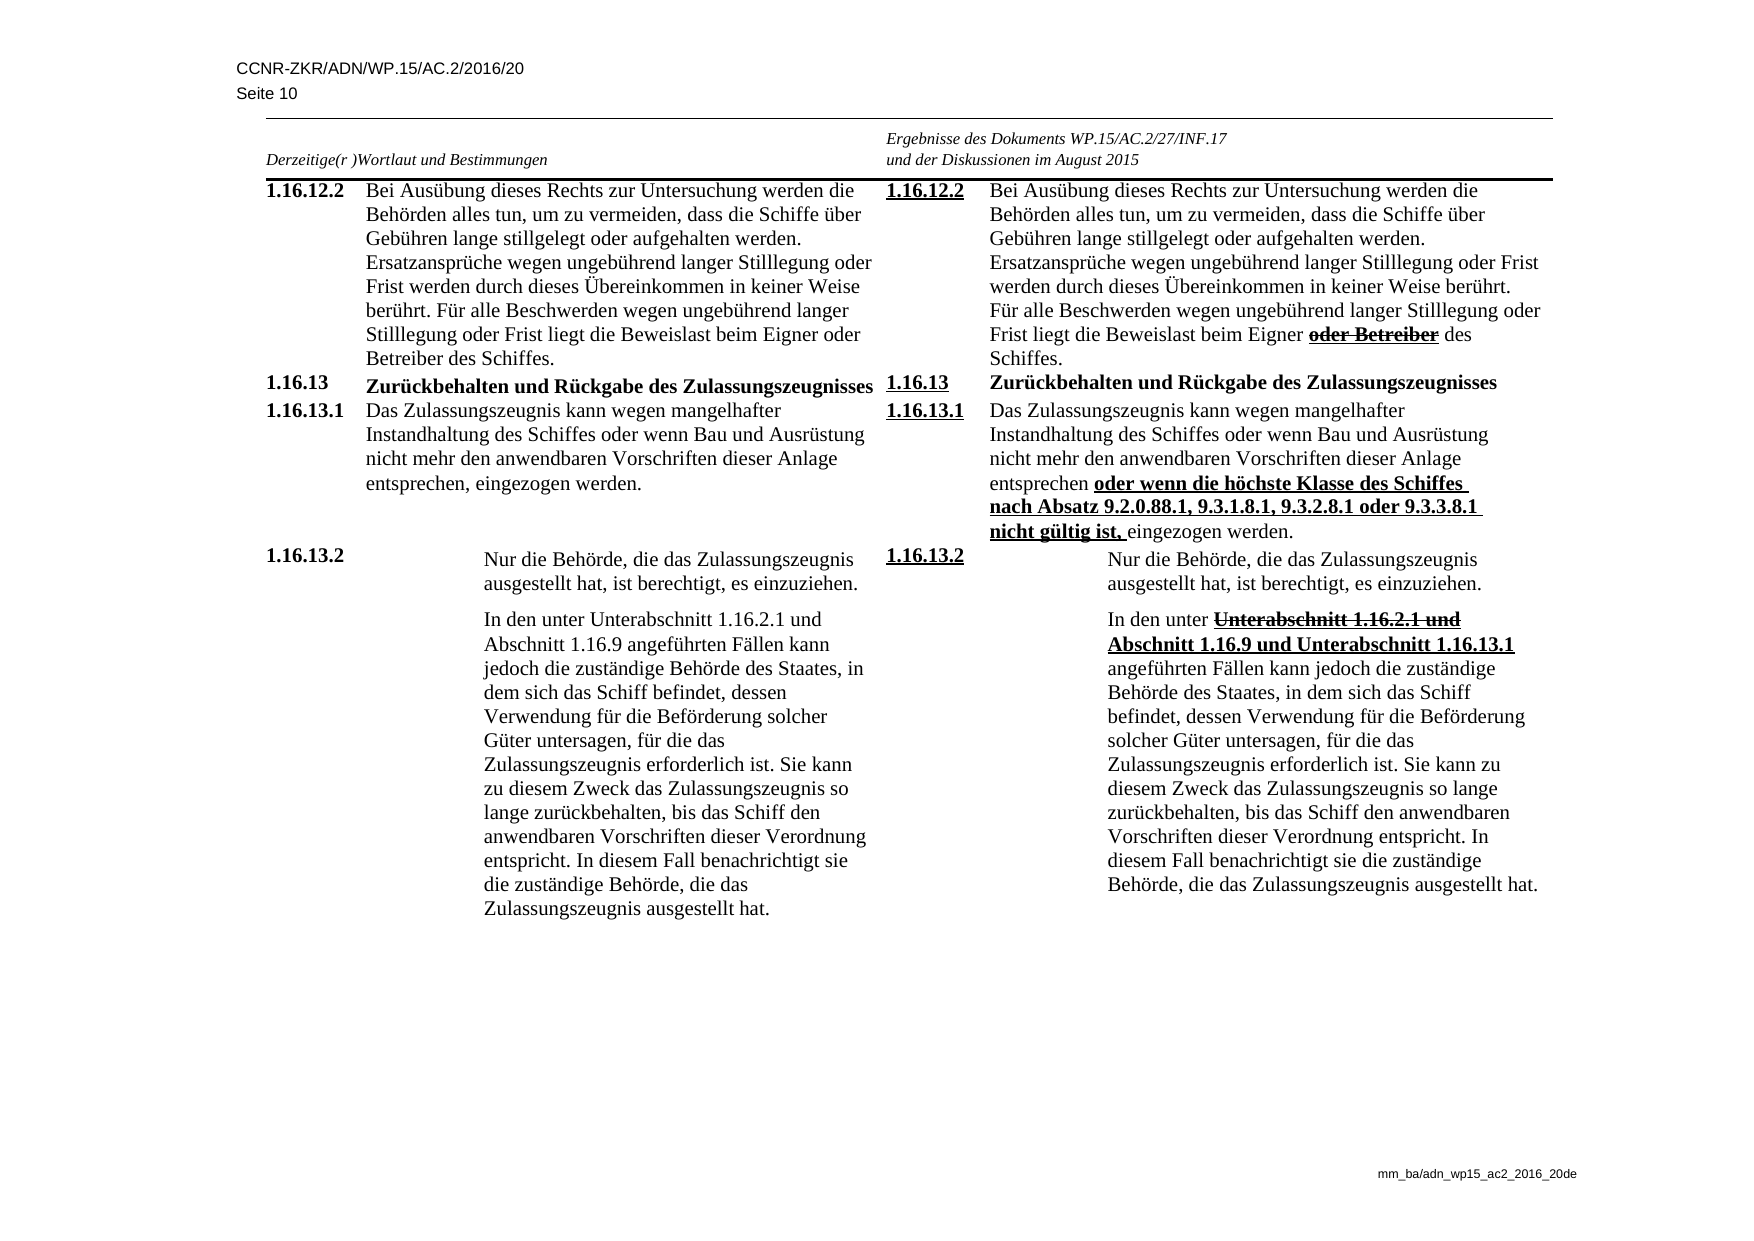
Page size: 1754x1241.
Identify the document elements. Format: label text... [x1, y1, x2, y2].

table_cell Zurückbehalten und Rückgabe des Zulassungszeugnisses [989, 370, 1553, 398]
table_cell Zurückbehalten und Rückgabe des Zulassungszeugnisses [366, 370, 886, 398]
table_cell Nur die Behörde, die das Zulassungszeugnis ausgestellt hat, ist berechtigt, es einzuziehen. In den unter Unterabschnitt 1.16.2.1 und Abschnitt 1.16.9 und Unterabschnitt 1.16.13.1 angeführten Fällen kann jedoch die zuständige Behörde des Staates, in dem sich das Schiff befindet, dessen Verwendung für die Beförderung solcher Güter untersagen, für die das Zulassungszeugnis erforderlich ist. Sie kann zu diesem Zweck das Zulassungszeugnis so lange zurückbehalten, bis das Schiff den anwendbaren Vorschriften dieser Verordnung entspricht. In diesem Fall benachrichtigt sie die zuständige Behörde, die das Zulassungszeugnis ausgestellt hat. [989, 543, 1553, 920]
table_cell Bei Ausübung dieses Rechts zur Untersuchung werden die Behörden alles tun, um zu vermeiden, dass die Schiffe über Gebühren lange stillgelegt oder aufgehalten werden. Ersatzansprüche wegen ungebührend langer Stilllegung oder Frist werden durch dieses Übereinkommen in keiner Weise berührt. Für alle Beschwerden wegen ungebührend langer Stilllegung oder Frist liegt die Beweislast beim Eigner oder Betreiber des Schiffes. [366, 181, 886, 370]
table_cell 1.16.13.1 [886, 398, 989, 543]
table_cell 1.16.13.1 [266, 398, 366, 543]
table_header Ergebnisse des Dokuments WP.15/AC.2/27/INF.17 und der Diskussionen im August 2015 [886, 119, 1553, 177]
table_cell Bei Ausübung dieses Rechts zur Untersuchung werden die Behörden alles tun, um zu vermeiden, dass die Schiffe über Gebühren lange stillgelegt oder aufgehalten werden. Ersatzansprüche wegen ungebührend langer Stilllegung oder Frist werden durch dieses Übereinkommen in keiner Weise berührt. Für alle Beschwerden wegen ungebührend langer Stilllegung oder Frist liegt die Beweislast beim Eigner oder Betreiber des Schiffes. [989, 181, 1553, 370]
table_cell 1.16.12.2 [266, 181, 366, 370]
table_cell 1.16.13.2 [266, 543, 366, 920]
table_cell 1.16.13 [266, 370, 366, 398]
table_cell 1.16.13.2 [886, 543, 989, 920]
table_cell Das Zulassungszeugnis kann wegen mangelhafter Instandhaltung des Schiffes oder wenn Bau und Ausrüstung nicht mehr den anwendbaren Vorschriften dieser Anlage entsprechen oder wenn die höchste Klasse des Schiffes nach Absatz 9.2.0.88.1, 9.3.1.8.1, 9.3.2.8.1 oder 9.3.3.8.1 nicht gültig ist, eingezogen werden. [989, 398, 1553, 543]
table_cell 1.16.12.2 [886, 181, 989, 370]
table_cell 1.16.13 [886, 370, 989, 398]
table_header Derzeitige(r )Wortlaut und Bestimmungen [266, 119, 886, 177]
table_cell Das Zulassungszeugnis kann wegen mangelhafter Instandhaltung des Schiffes oder wenn Bau und Ausrüstung nicht mehr den anwendbaren Vorschriften dieser Anlage entsprechen, eingezogen werden. [366, 398, 886, 543]
table_cell Nur die Behörde, die das Zulassungszeugnis ausgestellt hat, ist berechtigt, es einzuziehen. In den unter Unterabschnitt 1.16.2.1 und Abschnitt 1.16.9 angeführten Fällen kann jedoch die zuständige Behörde des Staates, in dem sich das Schiff befindet, dessen Verwendung für die Beförderung solcher Güter untersagen, für die das Zulassungszeugnis erforderlich ist. Sie kann zu diesem Zweck das Zulassungszeugnis so lange zurückbehalten, bis das Schiff den anwendbaren Vorschriften dieser Verordnung entspricht. In diesem Fall benachrichtigt sie die zuständige Behörde, die das Zulassungszeugnis ausgestellt hat. [366, 543, 886, 920]
